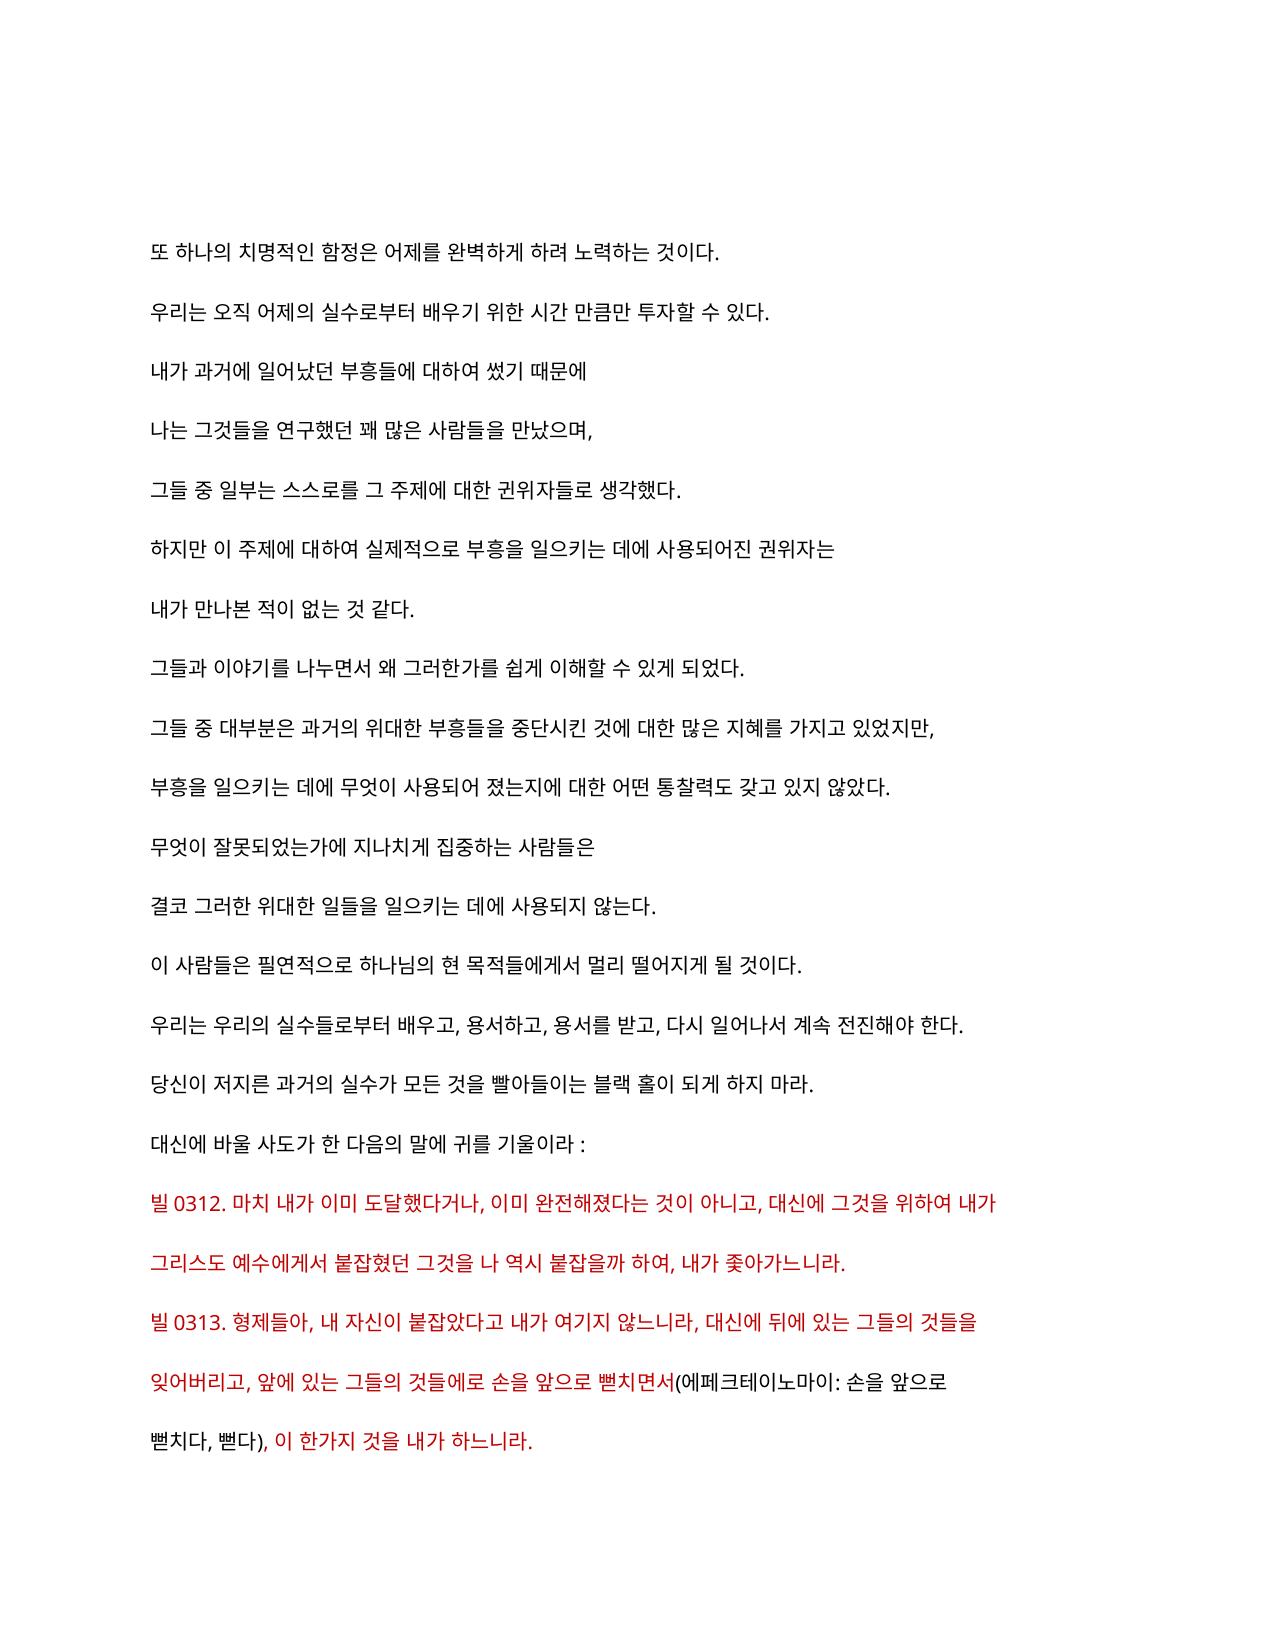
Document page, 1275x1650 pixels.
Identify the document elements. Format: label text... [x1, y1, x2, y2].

text 결코 그러한 위대한 일들을 일으키는 데에 사용되지 않는다. [150, 890, 1125, 921]
text 그리스도 예수에게서 붙잡혔던 그것을 나 역시 붙잡을까 하여, 내가 좇아가느니라. [150, 1247, 1125, 1277]
text 하지만 이 주제에 대하여 실제적으로 부흥을 일으키는 데에 사용되어진 권위자는 [150, 534, 1125, 564]
text 빌0313. 형제들아, 내 자신이 붙잡았다고 내가 여기지 않느니라, 대신에 뒤에 있는 그들의 것들을 [150, 1307, 1125, 1337]
text 우리는 우리의 실수들로부터 배우고, 용서하고, 용서를 받고, 다시 일어나서 계속 전진해야 한다. [150, 1009, 1125, 1039]
text 무엇이 잘못되었는가에 지나치게 집중하는 사람들은 [150, 831, 1125, 861]
text 그들 중 일부는 스스로를 그 주제에 대한 귄위자들로 생각했다. [150, 474, 1125, 504]
text 내가 과거에 일어났던 부흥들에 대하여 썼기 때문에 [150, 355, 1125, 386]
text 이 사람들은 필연적으로 하나님의 현 목적들에게서 멀리 떨어지게 될 것이다. [150, 950, 1125, 980]
text 대신에 바울 사도가 한 다음의 말에 귀를 기울이라 : [150, 1128, 1125, 1158]
text 그들과 이야기를 나누면서 왜 그러한가를 쉽게 이해할 수 있게 되었다. [150, 652, 1125, 683]
text 그들 중 대부분은 과거의 위대한 부흥들을 중단시킨 것에 대한 많은 지혜를 가지고 있었지만, [150, 712, 1125, 742]
text 또 하나의 치명적인 함정은 어제를 완벽하게 하려 노력하는 것이다. [150, 236, 1125, 267]
text 부흥을 일으키는 데에 무엇이 사용되어 졌는지에 대한 어떤 통찰력도 갖고 있지 않았다. [150, 771, 1125, 802]
text 당신이 저지른 과거의 실수가 모든 것을 빨아들이는 블랙 홀이 되게 하지 마라. [150, 1069, 1125, 1099]
text 잊어버리고, 앞에 있는 그들의 것들에로 손을 앞으로 뻗치면서(에페크테이노마이: 손을 앞으로 [150, 1366, 1125, 1396]
text 뻗치다, 뻗다), 이 한가지 것을 내가 하느니라. [150, 1426, 1125, 1456]
text 나는 그것들을 연구했던 꽤 많은 사람들을 만났으며, [150, 415, 1125, 445]
text 빌0312. 마치 내가 이미 도달했다거나, 이미 완전해졌다는 것이 아니고, 대신에 그것을 위하여 내가 [150, 1188, 1125, 1218]
text 우리는 오직 어제의 실수로부터 배우기 위한 시간 만큼만 투자할 수 있다. [150, 296, 1125, 326]
text 내가 만나본 적이 없는 것 같다. [150, 593, 1125, 623]
